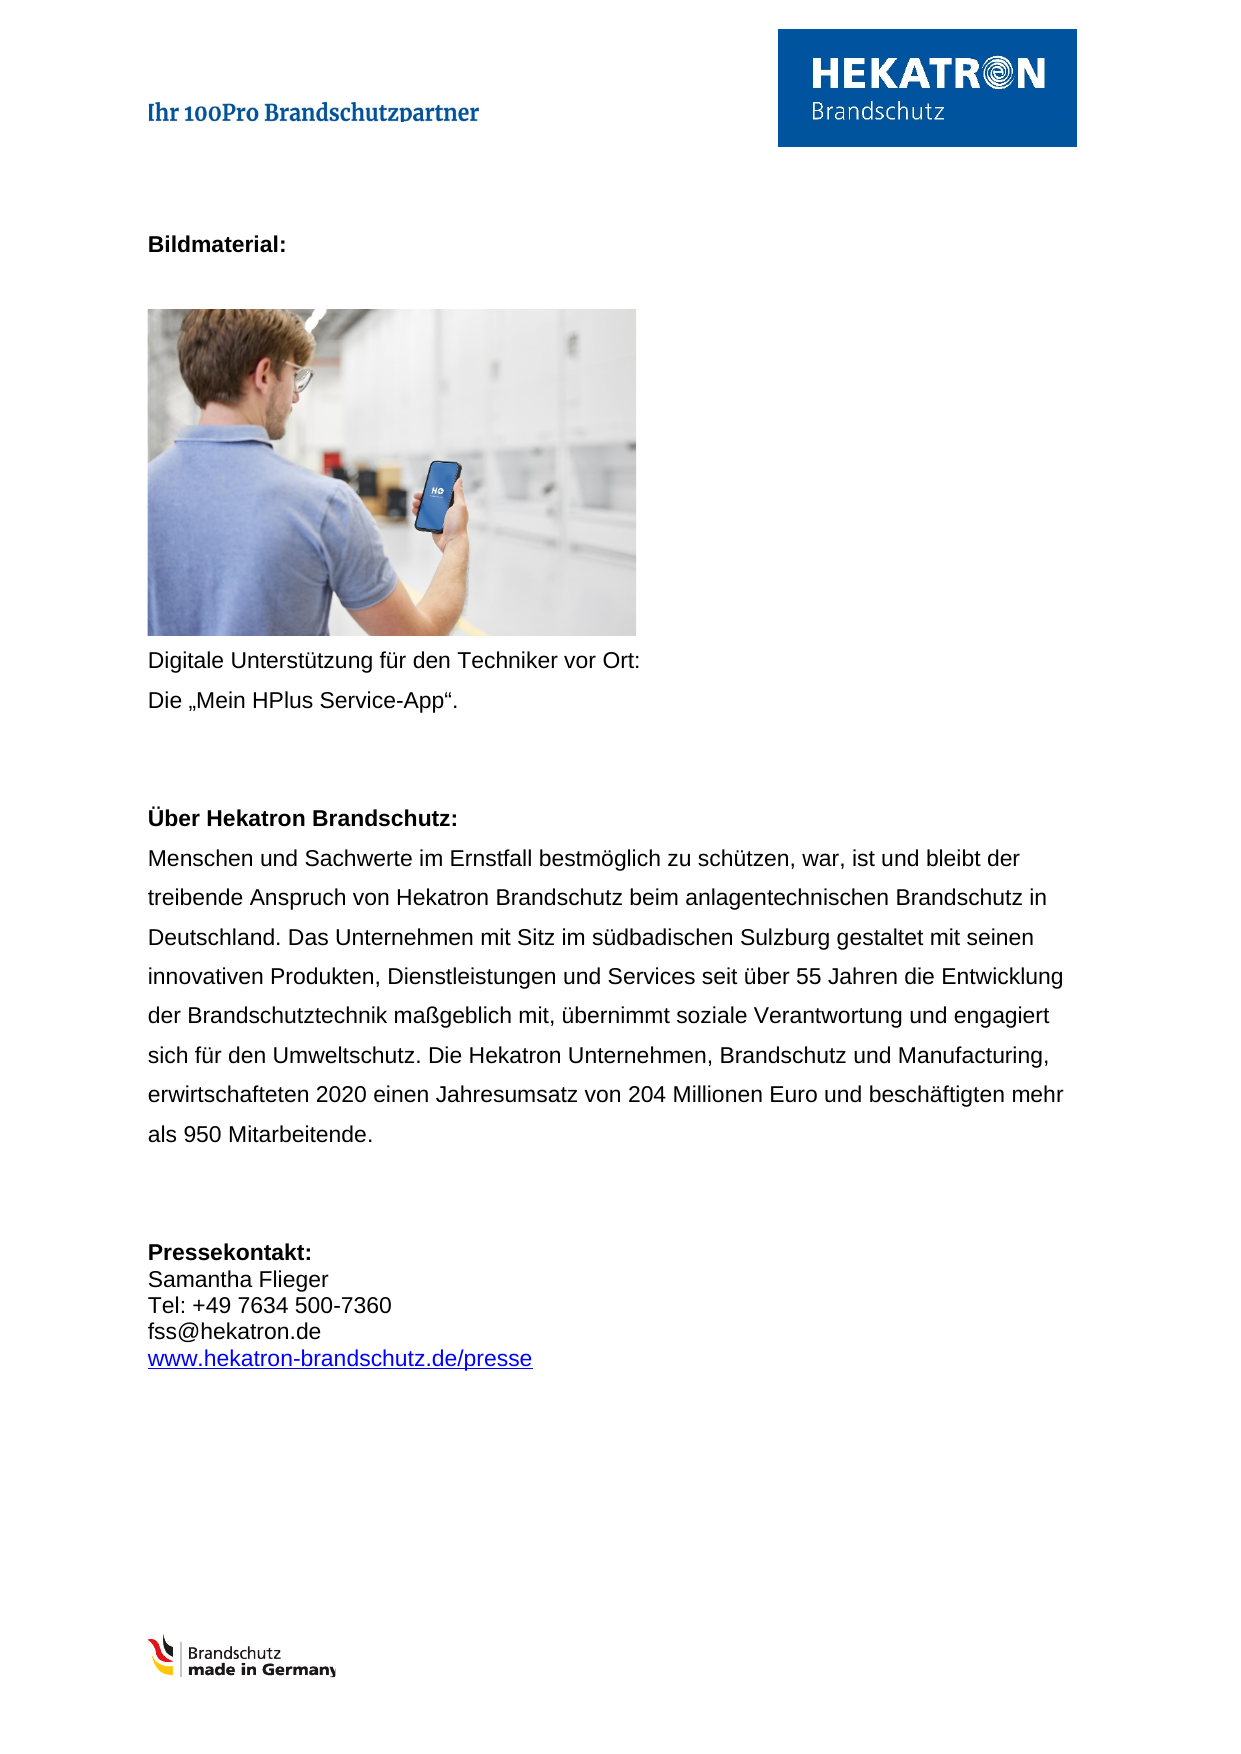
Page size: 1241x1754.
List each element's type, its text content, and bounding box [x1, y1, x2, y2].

text www.hekatron-brandschutz.de/presse [148, 1345, 1093, 1371]
picture [147, 102, 479, 122]
text Digitale Unterstützung für den Techniker vor Ort: Die „Mein HPlus Service-App“. [148, 647, 1093, 713]
text Bildmaterial: [148, 231, 1093, 257]
picture [776, 29, 1077, 146]
text fss@hekatron.de [148, 1318, 1093, 1345]
text Menschen und Sachwerte im Ernstfall bestmöglich zu schützen, war, ist und bleibt der treibende Anspruch von Hekatron Brandschutz beim anlagentechnischen Brandschutz in Deutschland. Das Unternehmen mit Sitz im südbadischen Sulzburg gestaltet mit seinen innovativen Produkten, Dienstleistungen und Services seit über 55 Jahren die Entwicklung der Brandschutztechnik maßgeblich mit, übernimmt soziale Verantwortung und engagiert sich für den Umweltschutz. Die Hekatron Unternehmen, Brandschutz und Manufacturing, erwirtschafteten 2020 einen Jahresumsatz von 204 Millionen Euro und beschäftigten mehr als 950 Mitarbeitende. [148, 844, 1093, 1147]
picture [147, 309, 637, 636]
text Pressekontakt: Samantha Flieger Tel: +49 7634 500-7360 [148, 1239, 1093, 1318]
picture [147, 1633, 336, 1678]
text Über Hekatron Brandschutz: [148, 805, 1093, 831]
